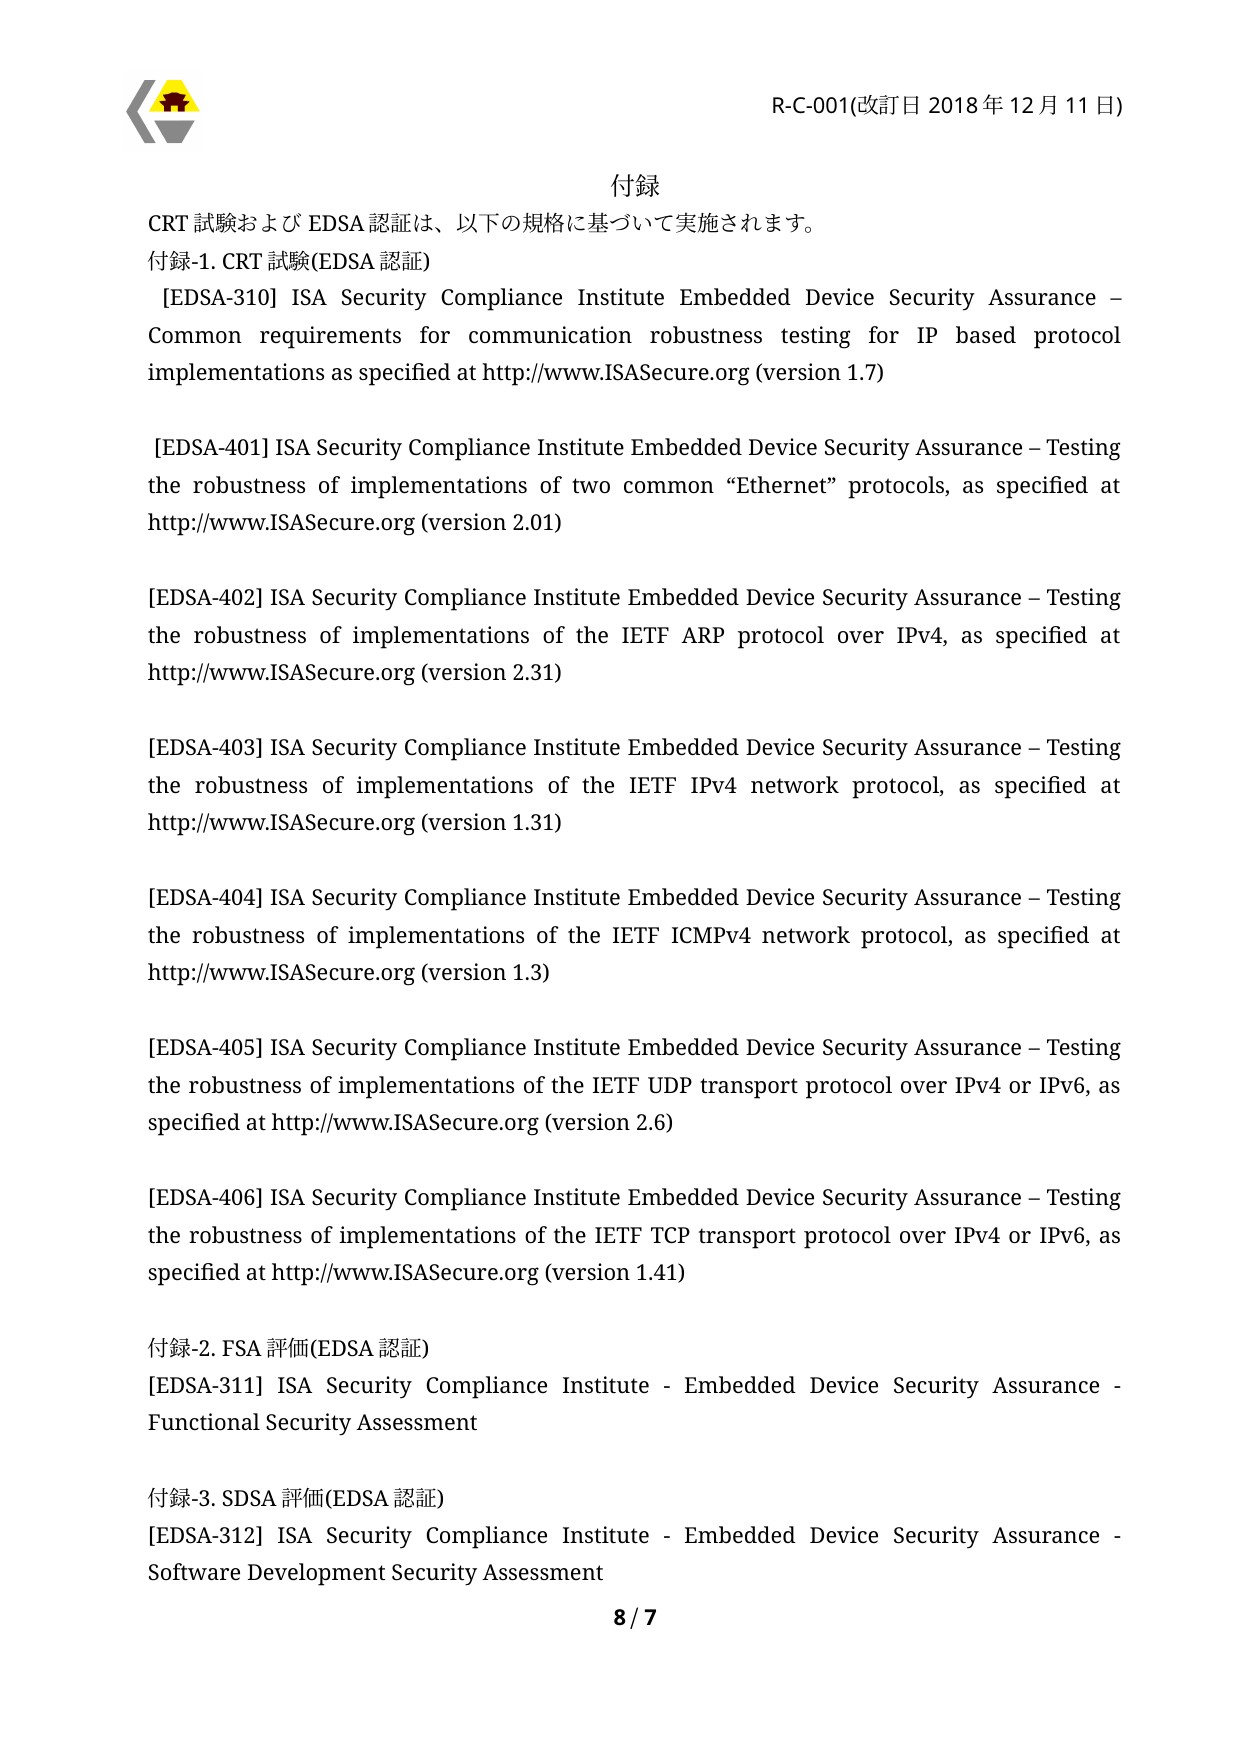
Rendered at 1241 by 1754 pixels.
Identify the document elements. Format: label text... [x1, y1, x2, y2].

text CRT試験および EDSA認証は、以下の規格に基づいて実施されます。 [148, 203, 1122, 241]
text [EDSA-312] ISA Security Compliance Institute - Embedded Device Security Assurance - Software Development Security Assessment [148, 1516, 1122, 1591]
text [EDSA-405] ISA Security Compliance Institute Embedded Device Security Assurance – Testing the robustness of implementations of the IETF UDP transport protocol over IPv4 or IPv6, as specified at http://www.ISASecure.org (version 2.6) [148, 1028, 1122, 1141]
picture [122, 71, 204, 152]
text [EDSA-406] ISA Security Compliance Institute Embedded Device Security Assurance – Testing the robustness of implementations of the IETF TCP transport protocol over IPv4 or IPv6, as specified at http://www.ISASecure.org (version 1.41) [148, 1178, 1122, 1291]
text 付録-3. SDSA評価(EDSA認証) [148, 1478, 1122, 1516]
text [EDSA-404] ISA Security Compliance Institute Embedded Device Security Assurance – Testing the robustness of implementations of the IETF ICMPv4 network protocol, as specified at http://www.ISASecure.org (version 1.3) [148, 878, 1122, 991]
text 付録-2. FSA評価(EDSA認証) [148, 1328, 1122, 1366]
text [EDSA-403] ISA Security Compliance Institute Embedded Device Security Assurance – Testing the robustness of implementations of the IETF IPv4 network protocol, as specified at http://www.ISASecure.org (version 1.31) [148, 728, 1122, 841]
text [EDSA-402] ISA Security Compliance Institute Embedded Device Security Assurance – Testing the robustness of implementations of the IETF ARP protocol over IPv4, as specified at http://www.ISASecure.org (version 2.31) [148, 578, 1122, 691]
text [EDSA-310] ISA Security Compliance Institute Embedded Device Security Assurance – Common requirements for communication robustness testing for IP based protocol implementations as specified at http://www.ISASecure.org (version 1.7) [148, 278, 1122, 391]
text [EDSA-311] ISA Security Compliance Institute - Embedded Device Security Assurance - Functional Security Assessment [148, 1366, 1122, 1441]
text 付録-1. CRT試験(EDSA認証) [148, 241, 1122, 278]
text [EDSA-401] ISA Security Compliance Institute Embedded Device Security Assurance – Testing the robustness of implementations of two common “Ethernet” protocols, as specified at http://www.ISASecure.org (version 2.01) [148, 428, 1122, 541]
text 付録 [148, 166, 1122, 203]
